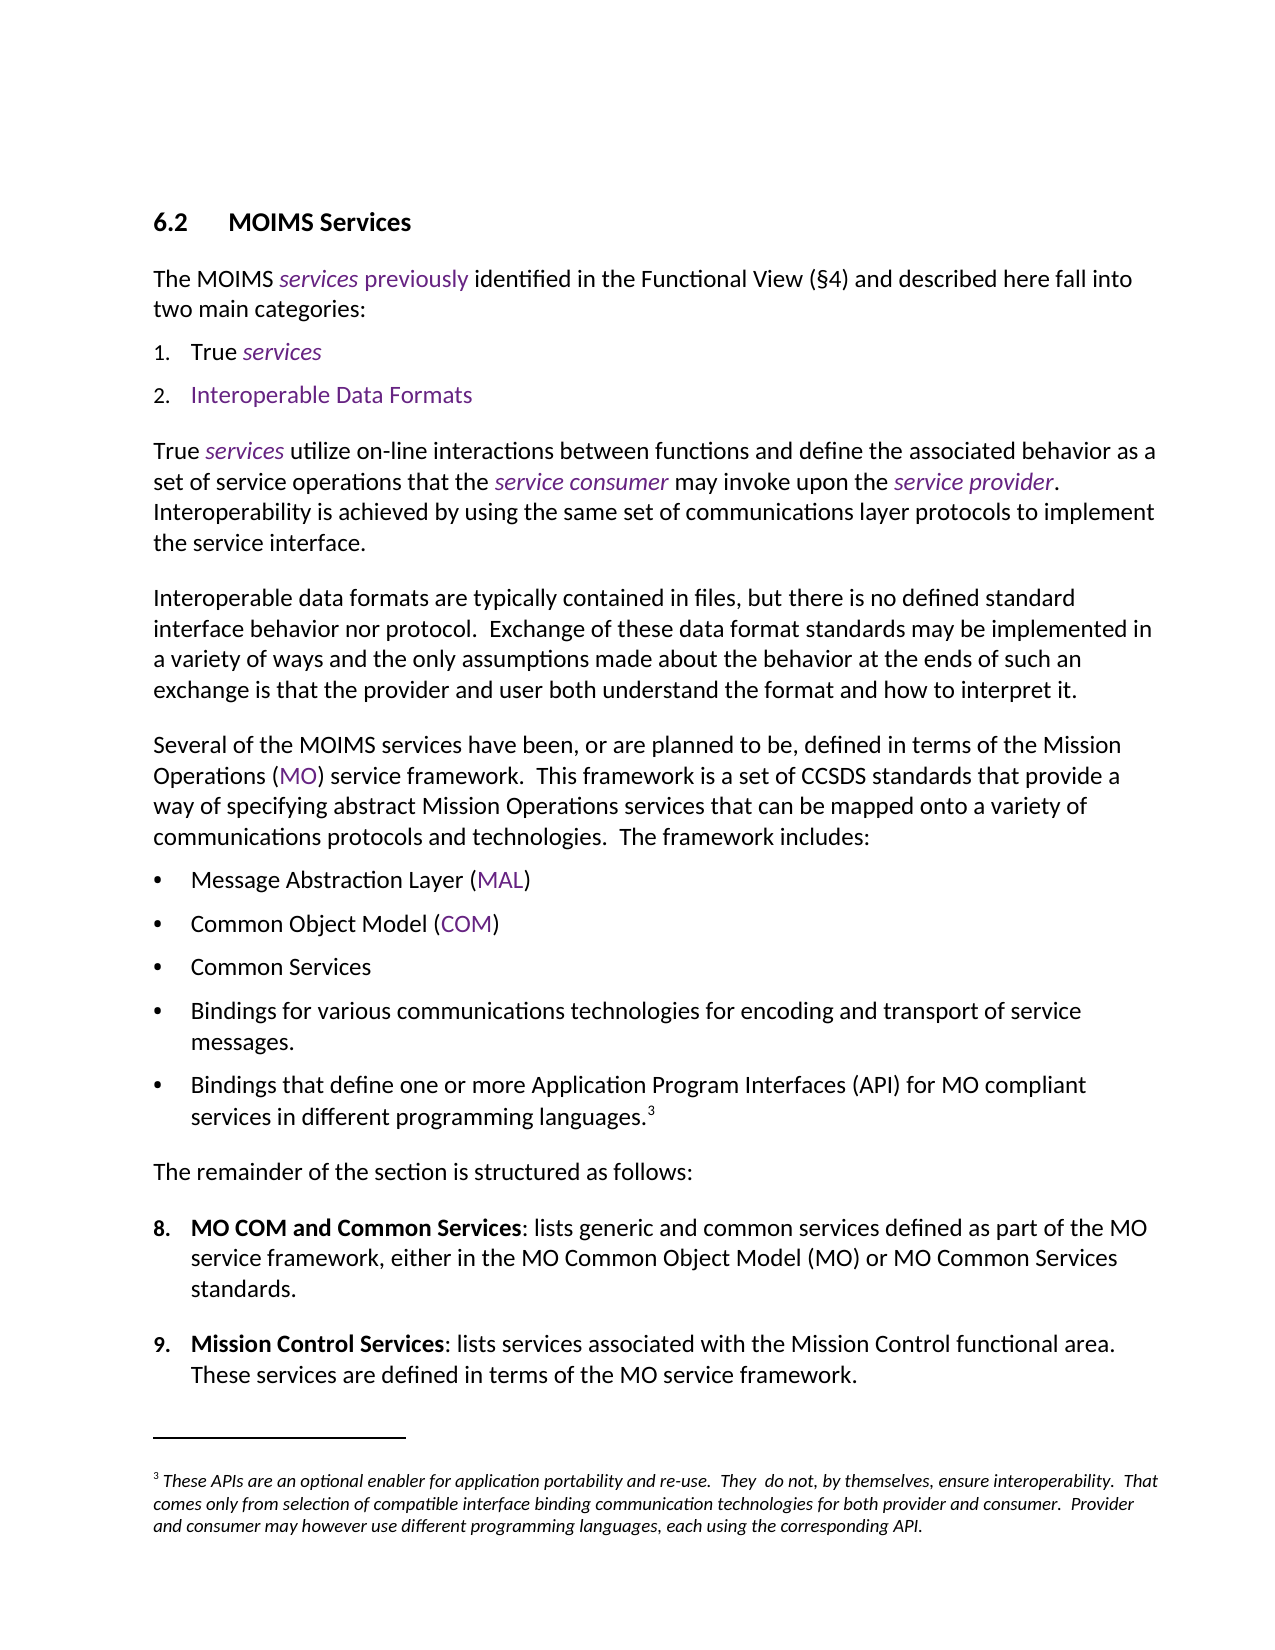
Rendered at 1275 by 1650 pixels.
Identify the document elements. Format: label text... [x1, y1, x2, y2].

list True services [153, 337, 1162, 367]
list Message Abstraction Layer (MAL) [153, 864, 1162, 895]
text Interoperable data formats are typically contained in files, but there is no defined standard interface behavior nor protocol. Exchange of these data format standards may be implemented in a variety of ways and the only assumptions made about the behavior at the ends of such an exchange is that the provider and user both understand the format and how to interpret it. [153, 582, 1162, 704]
text True services utilize on-line interactions between functions and define the associated behavior as a set of service operations that the service consumer may invoke upon the service provider. Interoperability is achieved by using the same set of communications layer protocols to implement the service interface. [153, 435, 1162, 557]
list Common Services [153, 951, 1162, 983]
text The MOIMS services previously identified in the Functional View (§4) and described here fall into two main categories: [153, 263, 1162, 324]
list Bindings that define one or more Application Program Interfaces (API) for MO compliant services in different programming languages. [153, 1069, 1162, 1131]
list Mission Control Services: lists services associated with the Mission Control functional area. These services are defined in terms of the MO service framework. [153, 1328, 1162, 1389]
list MO COM and Common Services: lists generic and common services defined as part of the MO service framework, either in the MO Common Object Model (MO) or MO Common Services standards. [153, 1212, 1162, 1303]
subtitle MOIMS Services [153, 205, 1162, 238]
text The remainder of the section is structured as follows: [153, 1156, 1162, 1187]
text Several of the MOIMS services have been, or are planned to be, defined in terms of the Mission Operations (MO) service framework. This framework is a set of CCSDS standards that provide a way of specifying abstract Mission Operations services that can be mapped onto a variety of communications protocols and technologies. The framework includes: [153, 729, 1162, 851]
list Bindings for various communications technologies for encoding and transport of service messages. [153, 995, 1162, 1057]
list Common Object Model (COM) [153, 908, 1162, 939]
list Interoperable Data Formats [153, 379, 1162, 410]
